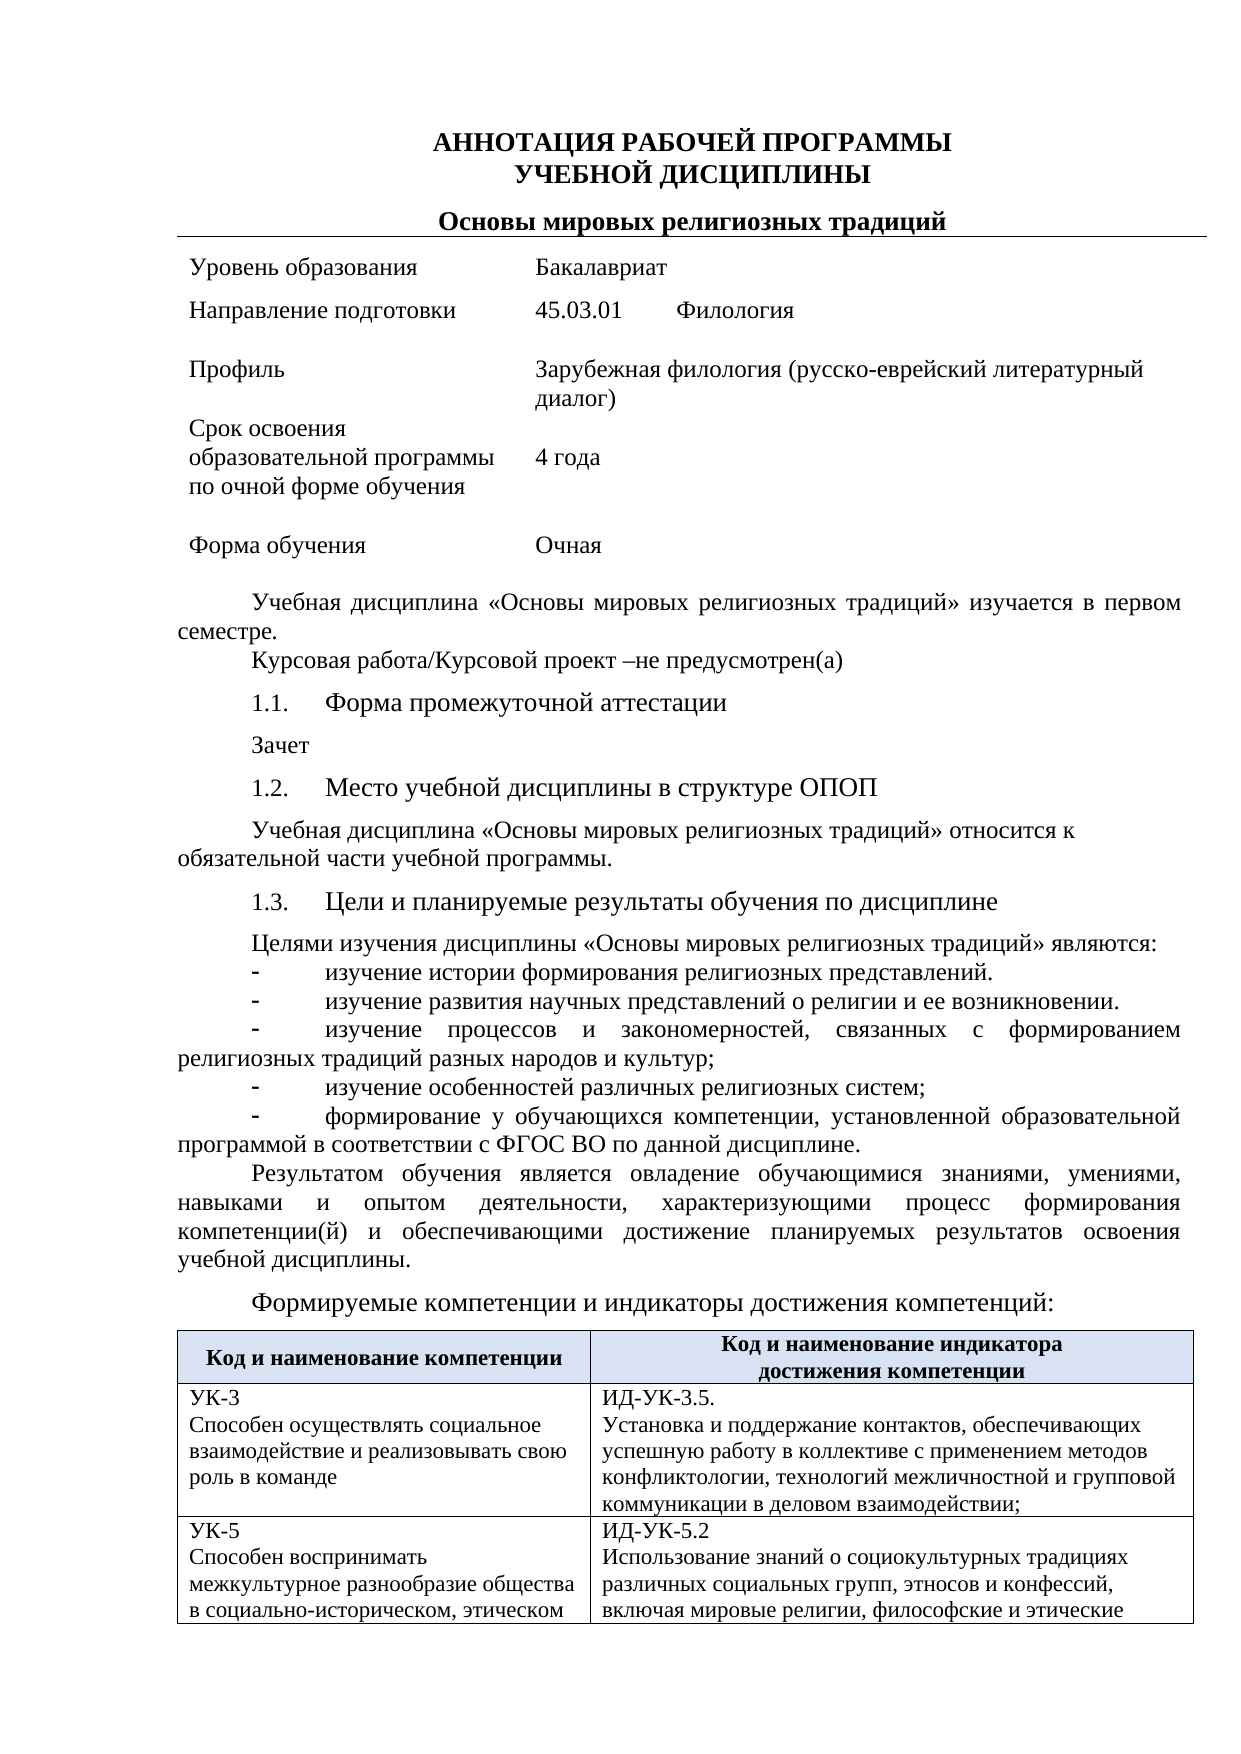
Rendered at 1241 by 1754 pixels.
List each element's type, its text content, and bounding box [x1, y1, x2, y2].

table_cell Зарубежная филология (русско-еврейский литературный диалог) [524, 354, 1207, 413]
subtitle Место учебной дисциплины в структуре ОПОП [251, 771, 1181, 802]
table_cell Направление подготовки [177, 295, 524, 354]
subtitle Формируемые компетенции и индикаторы достижения компетенций: [251, 1286, 1181, 1317]
subtitle Цели и планируемые результаты обучения по дисциплине [251, 885, 1181, 916]
list изучение развития научных представлений о религии и ее возникновении. [177, 986, 1181, 1014]
table_cell Уровень образования [177, 237, 524, 295]
list Учебная дисциплина «Основы мировых религиозных традиций» изучается в первом семестре. [177, 587, 1181, 645]
table_cell 4 года [524, 413, 1207, 499]
table_cell Срок освоения образовательной программы по очной форме обучения [177, 413, 524, 499]
table_cell Филология [665, 295, 1207, 354]
list Курсовая работа/Курсовой проект –не предусмотрен(а) [177, 645, 1181, 674]
subtitle Форма промежуточной аттестации [251, 686, 1181, 717]
list изучение процессов и закономерностей, связанных с формированием религиозных традиций разных народов и культур; [177, 1014, 1181, 1072]
table_cell 45.03.01 [524, 295, 665, 354]
table_header Код и наименование индикатора достижения компетенции [591, 1331, 1193, 1383]
table_cell ИД-УК-3.5. Установка и поддержание контактов, обеспечивающих успешную работу в коллективе с применением методов конфликтологии, технологий межличностной и групповой коммуникации в деловом взаимодействии; [591, 1384, 1193, 1516]
list Результатом обучения является овладение обучающимися знаниями, умениями, навыками и опытом деятельности, характеризующими процесс формирования компетенции(й) и обеспечивающими достижение планируемых результатов освоения учебной дисциплины. [177, 1158, 1181, 1273]
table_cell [178, 1517, 590, 1622]
table_cell УК-3 Способен осуществлять социальное взаимодействие и реализовывать свою роль в команде [178, 1384, 590, 1516]
list формирование у обучающихся компетенции, установленной образовательной программой в соответствии с ФГОС ВО по данной дисциплине. [177, 1101, 1181, 1158]
table_cell Очная [524, 500, 1207, 559]
table_cell Основы мировых религиозных традиций [177, 189, 1207, 236]
table_cell Профиль [177, 354, 524, 413]
table_cell Форма обучения [177, 500, 524, 559]
list изучение истории формирования религиозных представлений. [177, 957, 1181, 986]
table_header АННОТАЦИЯ РАБОЧЕЙ ПРОГРАММЫ УЧЕБНОЙ ДИСЦИПЛИНЫ [177, 127, 1207, 189]
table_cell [591, 1517, 1193, 1622]
table_header Код и наименование компетенции [178, 1331, 590, 1383]
list Зачет [177, 730, 1181, 758]
list Учебная дисциплина «Основы мировых религиозных традиций» относится к обязательной части учебной программы. [177, 815, 1181, 872]
list изучение особенностей различных религиозных систем; [177, 1072, 1181, 1101]
list Целями изучения дисциплины «Основы мировых религиозных традиций» являются: [177, 928, 1181, 957]
table_cell Бакалавриат [524, 237, 1207, 295]
